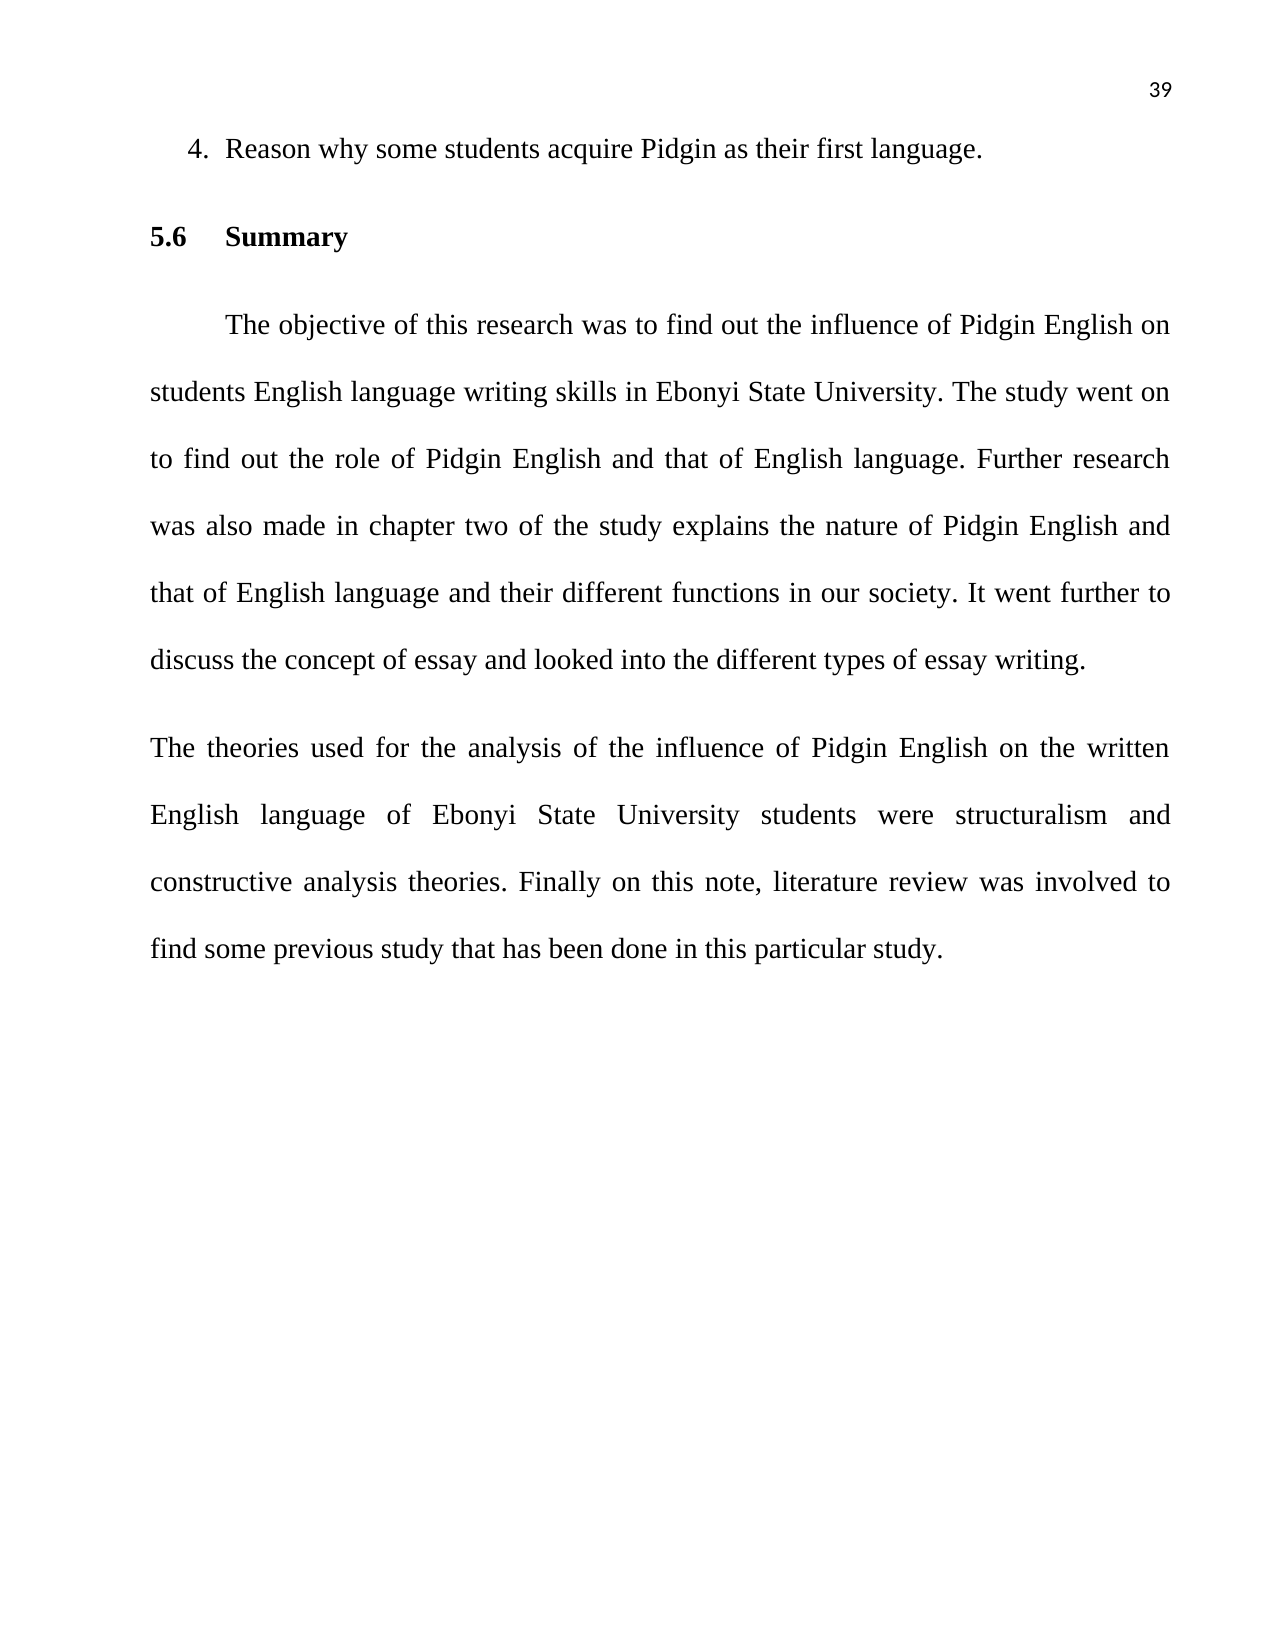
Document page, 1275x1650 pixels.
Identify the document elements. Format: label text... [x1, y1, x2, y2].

text The theories used for the analysis of the influence of Pidgin English on the written English language of Ebonyi State University students were structuralism and constructive analysis theories. Finally on this note, literature review was involved to find some previous study that has been done in this particular study. [150, 730, 1172, 965]
text 5.6 Summary [150, 219, 1172, 253]
text The objective of this research was to find out the influence of Pidgin English on students English language writing skills in Ebonyi State University. The study went on to find out the role of Pidgin English and that of English language. Further research was also made in chapter two of the study explains the nature of Pidgin English and that of English language and their different functions in our society. It went further to discuss the concept of essay and looked into the different types of essay writing. [150, 307, 1172, 676]
list Reason why some students acquire Pidgin as their first language. [187, 131, 1172, 165]
